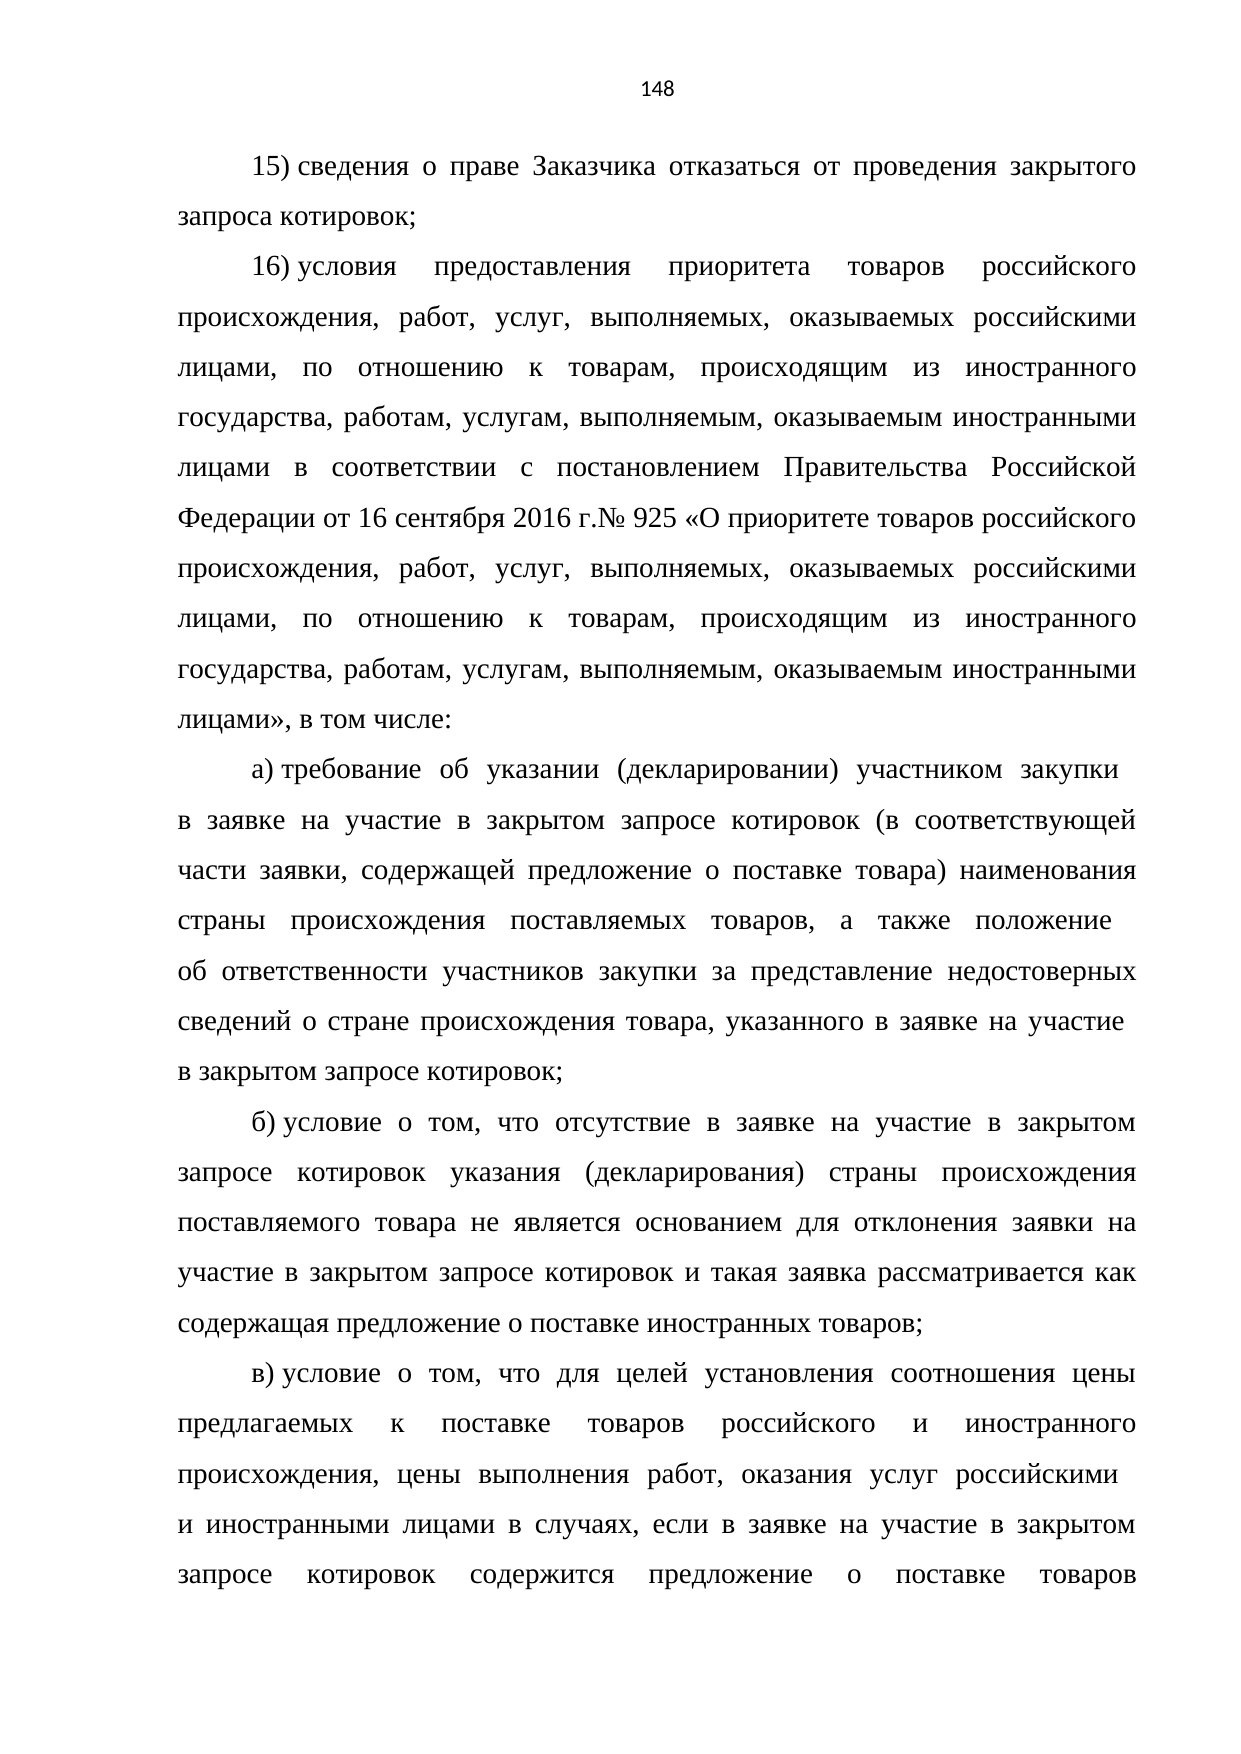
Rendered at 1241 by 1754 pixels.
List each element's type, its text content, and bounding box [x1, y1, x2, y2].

text а) требование об указании (декларировании) участником закупки в заявке на участие в закрытом запросе котировок (в соответствующей части заявки, содержащей предложение о поставке товара) наименования страны происхождения поставляемых товаров, а также положение об ответственности участников закупки за представление недостоверных сведений о стране происхождения товара, указанного в заявке на участие в закрытом запросе котировок; [177, 751, 1137, 1087]
text б) условие о том, что отсутствие в заявке на участие в закрытом запросе котировок указания (декларирования) страны происхождения поставляемого товара не является основанием для отклонения заявки на участие в закрытом запросе котировок и такая заявка рассматривается как содержащая предложение о поставке иностранных товаров; [177, 1104, 1137, 1338]
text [177, 1355, 1137, 1590]
text 15) сведения о праве Заказчика отказаться от проведения закрытого запроса котировок; [177, 148, 1137, 232]
text 16) условия предоставления приоритета товаров российского происхождения, работ, услуг, выполняемых, оказываемых российскими лицами, по отношению к товарам, происходящим из иностранного государства, работам, услугам, выполняемым, оказываемым иностранными лицами в соответствии с постановлением Правительства Российской Федерации от 16 сентября 2016 г.№ 925 «О приоритете товаров российского происхождения, работ, услуг, выполняемых, оказываемых российскими лицами, по отношению к товарам, происходящим из иностранного государства, работам, услугам, выполняемым, оказываемым иностранными лицами», в том числе: [177, 248, 1137, 735]
